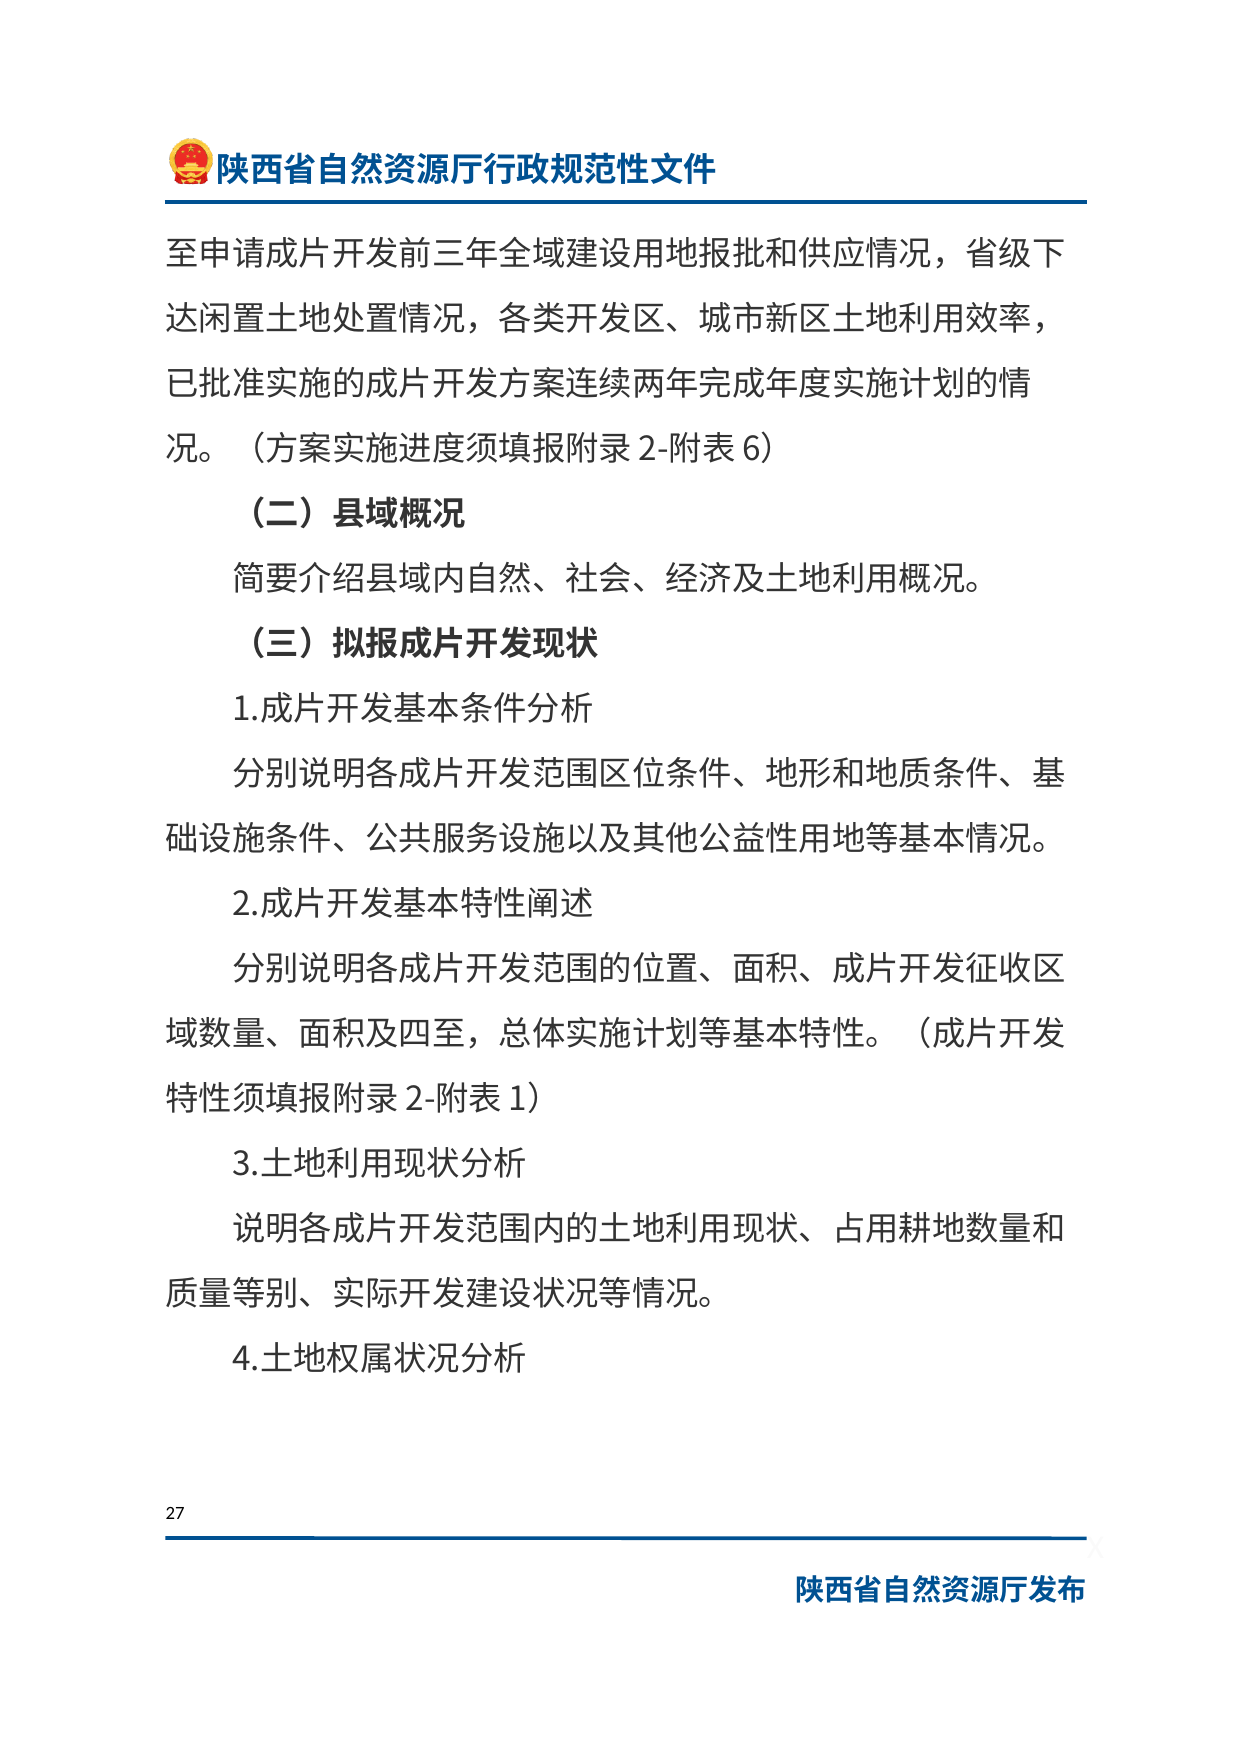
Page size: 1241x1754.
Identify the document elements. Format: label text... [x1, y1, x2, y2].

text 3.土地利用现状分析 [165, 1129, 1087, 1194]
text 分别说明各成片开发范围区位条件、地形和地质条件、基础设施条件、公共服务设施以及其他公益性用地等基本情况。 [165, 739, 1087, 869]
text 2.成片开发基本特性阐述 [165, 869, 1087, 934]
text 1.成片开发基本条件分析 [165, 674, 1087, 739]
text 简要介绍县域内自然、社会、经济及土地利用概况。 [165, 544, 1087, 609]
text （二）县域概况 [165, 479, 1087, 544]
text （三）拟报成片开发现状 [165, 609, 1087, 674]
picture [165, 136, 217, 188]
text 4.土地权属状况分析 [165, 1324, 1087, 1389]
text 说明各成片开发范围内的土地利用现状、占用耕地数量和质量等别、实际开发建设状况等情况。 [165, 1194, 1087, 1324]
text 分别说明各成片开发范围的位置、面积、成片开发征收区域数量、面积及四至，总体实施计划等基本特性。（成片开发特性须填报附录2-附表1） [165, 934, 1087, 1129]
